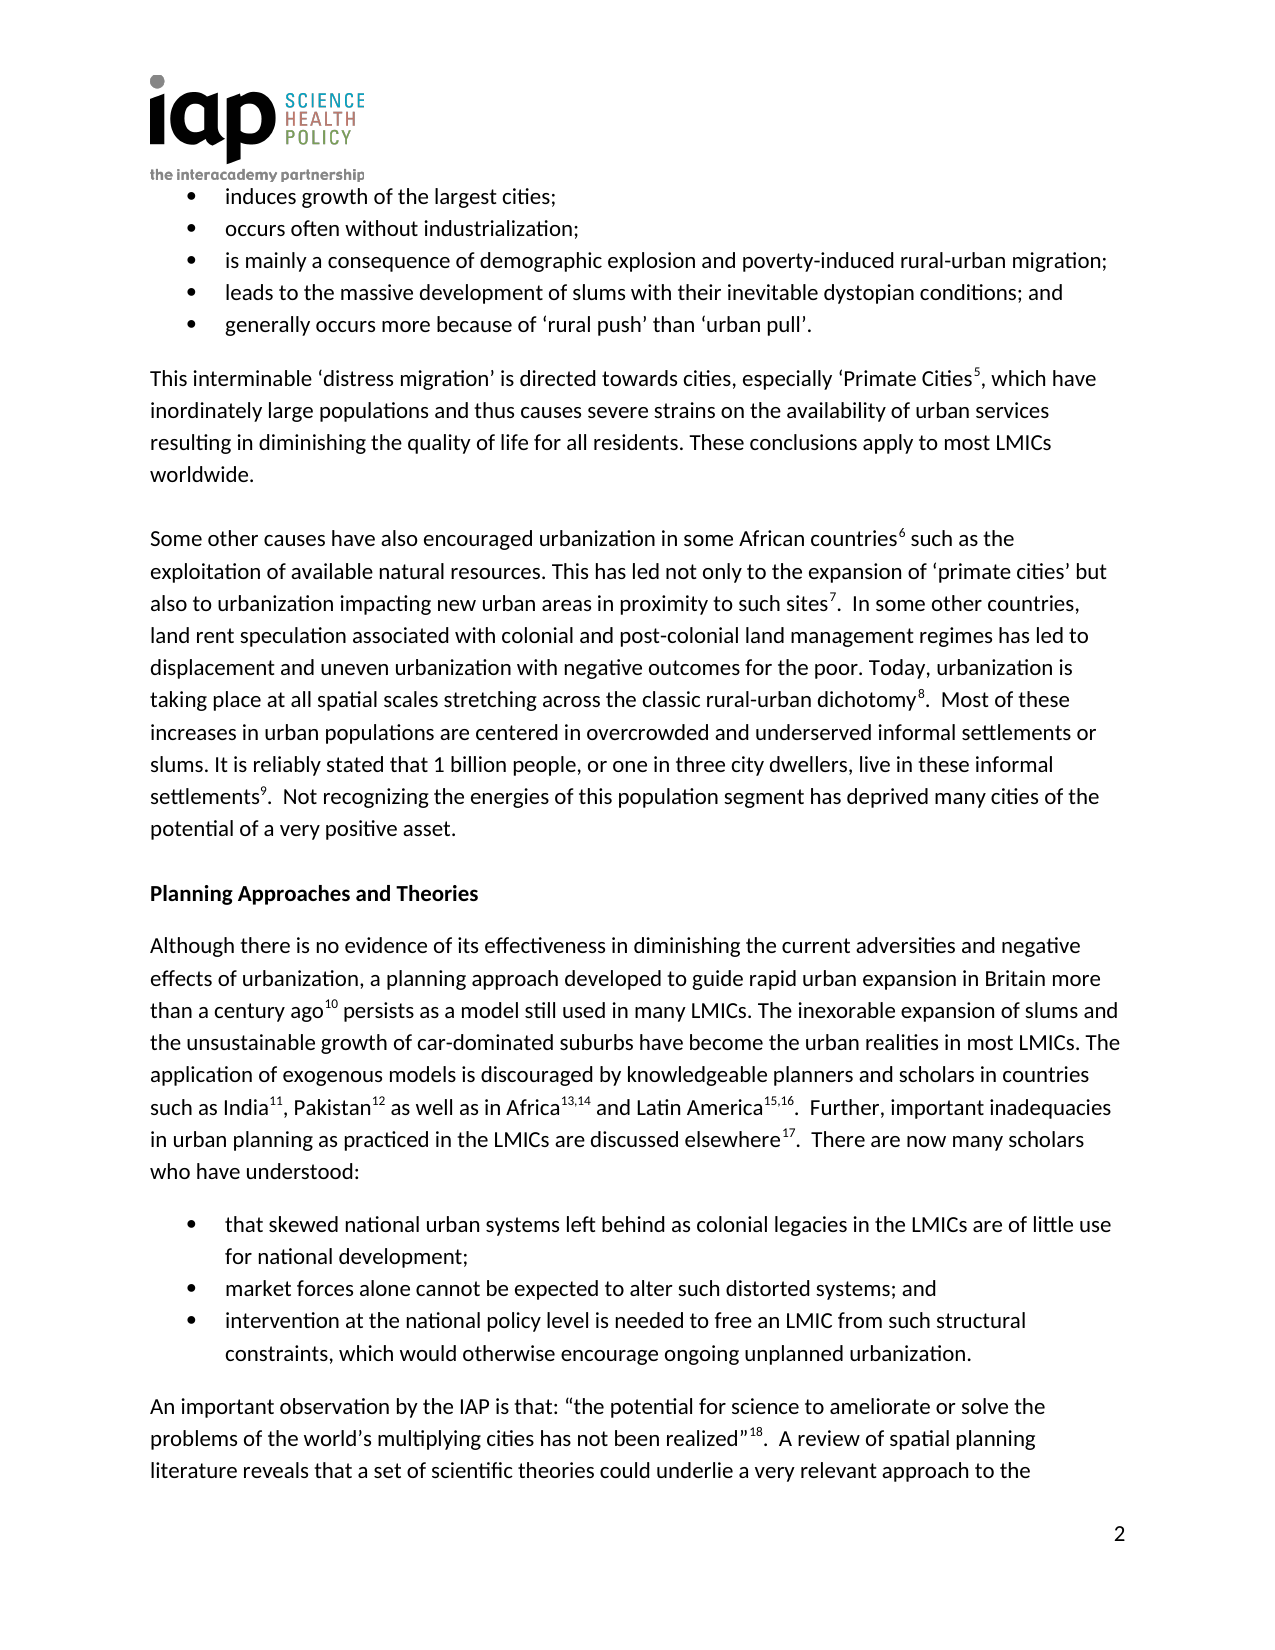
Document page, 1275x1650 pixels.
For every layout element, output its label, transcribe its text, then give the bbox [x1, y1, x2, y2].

text This interminable ‘distress migration’ is directed towards cities, especially ‘Primate Cities5, which have inordinately large populations and thus causes severe strains on the availability of urban services resulting in diminishing the quality of life for all residents. These conclusions apply to most LMICs worldwide. [150, 364, 1125, 488]
text Planning Approaches and Theories [150, 879, 1125, 907]
list intervention at the national policy level is needed to free an LMIC from such structural constraints, which would otherwise encourage ongoing unplanned urbanization. [187, 1307, 1125, 1367]
text Although there is no evidence of its effectiveness in diminishing the current adversities and negative effects of urbanization, a planning approach developed to guide rapid urban expansion in Britain more than a century ago10 persists as a model still used in many LMICs. The inexorable expansion of slums and the unsustainable growth of car-dominated suburbs have become the urban realities in most LMICs. The application of exogenous models is discouraged by knowledgeable planners and scholars in countries such as India11, Pakistan12 as well as in Africa13,14 and Latin America15,16. Further, important inadequacies in urban planning as practiced in the LMICs are discussed elsewhere17. There are now many scholars who have understood: [150, 932, 1125, 1185]
list generally occurs more because of ‘rural push’ than ‘urban pull’. [187, 311, 1125, 339]
list is mainly a consequence of demographic explosion and poverty-induced rural-urban migration; [187, 246, 1125, 274]
text An important observation by the IAP is that: “the potential for science to ameliorate or solve the [150, 1392, 1125, 1420]
list occurs often without industrialization; [187, 214, 1125, 242]
picture [150, 75, 364, 182]
list leads to the massive development of slums with their inevitable dystopian conditions; and [187, 278, 1125, 306]
list induces growth of the largest cities; [187, 182, 1125, 210]
list that skewed national urban systems left behind as colonial legacies in the LMICs are of little use for national development; [187, 1210, 1125, 1270]
text Some other causes have also encouraged urbanization in some African countries6 such as the exploitation of available natural resources. This has led not only to the expansion of ‘primate cities’ but also to urbanization impacting new urban areas in proximity to such sites7. In some other countries, land rent speculation associated with colonial and post-colonial land management regimes has led to displacement and uneven urbanization with negative outcomes for the poor. Today, urbanization is taking place at all spatial scales stretching across the classic rural-urban dichotomy8. Most of these increases in urban populations are centered in overcrowded and underserved informal settlements or slums. It is reliably stated that 1 billion people, or one in three city dwellers, live in these informal settlements9. Not recognizing the energies of this population segment has deprived many cities of the potential of a very positive asset. [150, 524, 1125, 842]
list market forces alone cannot be expected to alter such distorted systems; and [187, 1274, 1125, 1302]
